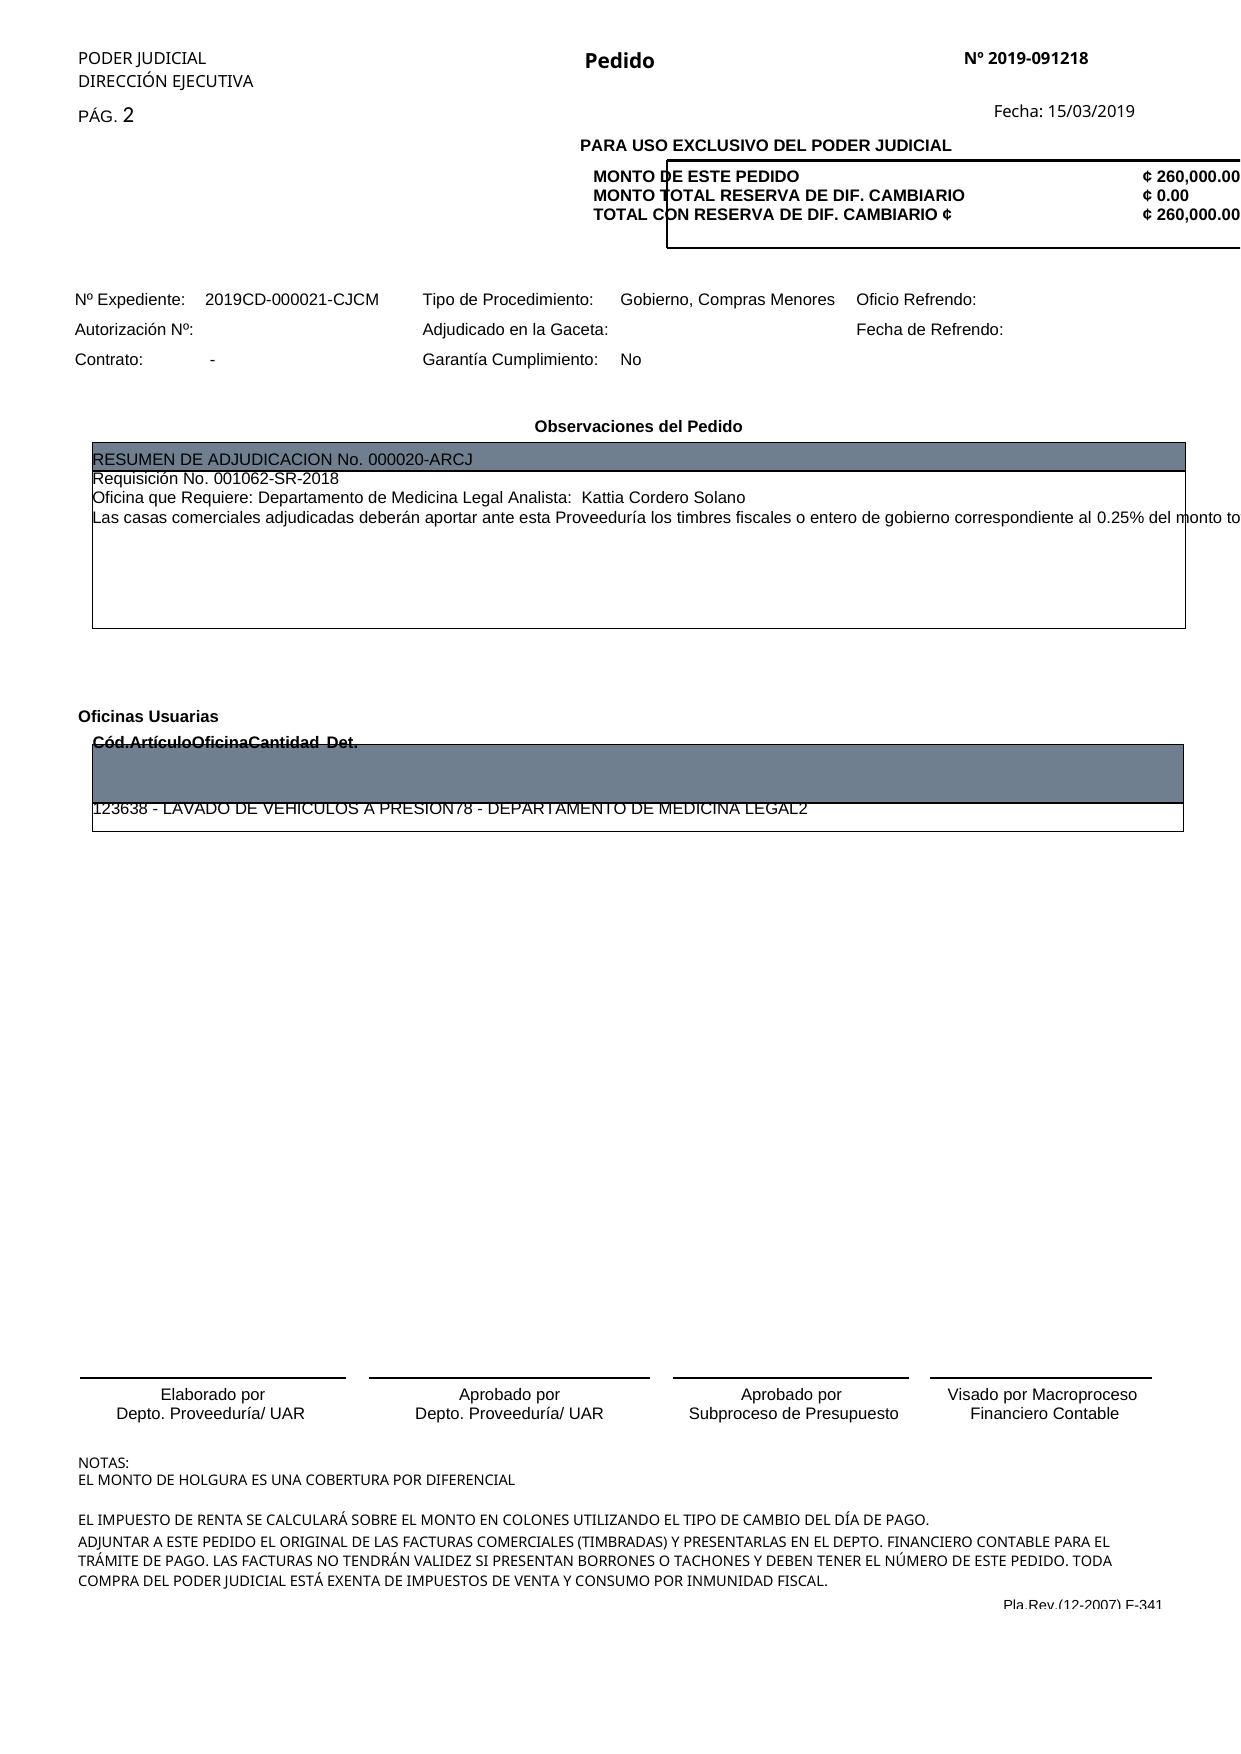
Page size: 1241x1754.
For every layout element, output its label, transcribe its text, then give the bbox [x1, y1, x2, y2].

subtitle PARA USO EXCLUSIVO DEL PODER JUDICIAL [580, 136, 1180, 155]
text Contrato: - Garantía Cumplimiento: No [74, 350, 1180, 369]
subtitle Nº Expediente: 2019CD-000021-CJCM Tipo de Procedimiento: Gobierno, Compras Menores Oficio Refrendo: [74, 290, 1180, 309]
text Oficinas Usuarias [78, 707, 1180, 726]
text Autorización Nº: Adjudicado en la Gaceta: Fecha de Refrendo: [74, 319, 1180, 338]
